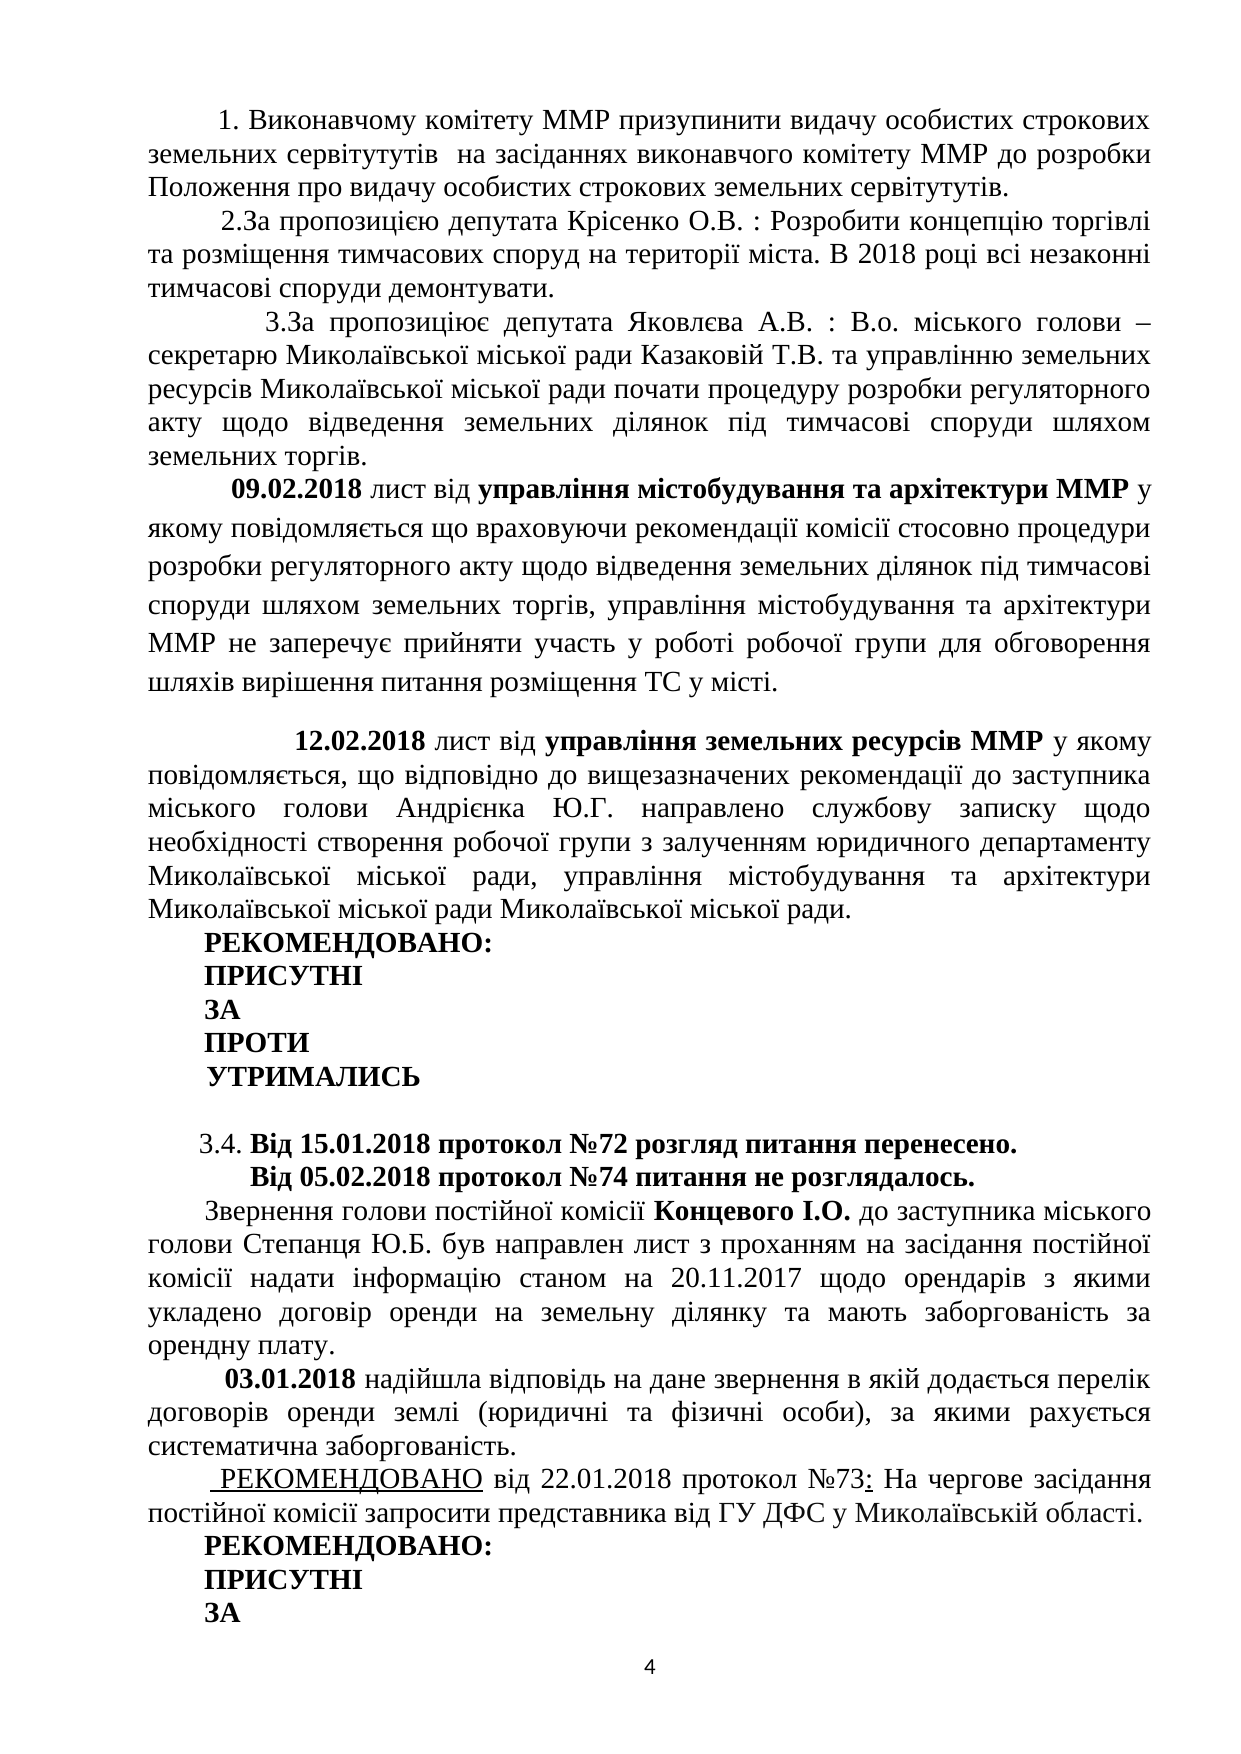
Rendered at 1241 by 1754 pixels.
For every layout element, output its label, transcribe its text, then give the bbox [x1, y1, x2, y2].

text 3.4. Від 15.01.2018 протокол №72 розгляд питання перенесено. [148, 1126, 1152, 1159]
text 3.За пропозиціює депутата Яковлєва А.В. : В.о. міського голови – секретарю Миколаївської міської ради Казаковій Т.В. та управлінню земельних ресурсів Миколаївської міської ради почати процедуру розробки регуляторного акту щодо відведення земельних ділянок під тимчасові споруди шляхом земельних торгів. [148, 304, 1152, 471]
text УТРИМАЛИСЬ [148, 1059, 1152, 1092]
text ПРОТИ [148, 1025, 1152, 1059]
text 12.02.2018 лист від управління земельних ресурсів ММР у якому повідомляється, що відповідно до вищезазначених рекомендації до заступника міського голови Андрієнка Ю.Г. направлено службову записку щодо необхідності створення робочої групи з залученням юридичного департаменту Миколаївської міської ради, управління містобудування та архітектури Миколаївської міської ради Миколаївської міської ради. [148, 723, 1152, 925]
text ЗА [148, 1596, 1152, 1629]
text 09.02.2018 лист від управління містобудування та архітектури ММР у якому повідомляється що враховуючи рекомендації комісії стосовно процедури розробки регуляторного акту щодо відведення земельних ділянок під тимчасові споруди шляхом земельних торгів, управління містобудування та архітектури ММР не заперечує прийняти участь у роботі робочої групи для обговорення шляхів вирішення питання розміщення ТС у місті. [148, 471, 1152, 698]
text 03.01.2018 надійшла відповідь на дане звернення в якій додається перелік договорів оренди землі (юридичні та фізичні особи), за якими рахується систематична заборгованість. [148, 1361, 1152, 1461]
text ПРИСУТНІ [148, 1562, 1152, 1596]
text 2.За пропозицією депутата Крісенко О.В. : Розробити концепцію торгівлі та розміщення тимчасових споруд на території міста. В 2018 році всі незаконні тимчасові споруди демонтувати. [148, 203, 1152, 304]
text РЕКОМЕНДОВАНО від 22.01.2018 протокол №73: На чергове засідання постійної комісії запросити представника від ГУ ДФС у Миколаївській області. [148, 1461, 1152, 1528]
text ЗА [148, 992, 1152, 1025]
text РЕКОМЕНДОВАНО: [148, 1528, 1152, 1562]
text Звернення голови постійної комісії Концевого І.О. до заступника міського голови Степанця Ю.Б. був направлен лист з проханням на засідання постійної комісії надати інформацію станом на 20.11.2017 щодо орендарів з якими укладено договір оренди на земельну ділянку та мають заборгованість за орендну плату. [148, 1193, 1152, 1361]
text Від 05.02.2018 протокол №74 питання не розглядалось. [148, 1159, 1152, 1193]
text РЕКОМЕНДОВАНО: [148, 925, 1152, 958]
text 1. Виконавчому комітету ММР призупинити видачу особистих строкових земельних сервітутутів на засіданнях виконавчого комітету ММР до розробки Положення про видачу особистих строкових земельних сервітутутів. [148, 102, 1152, 203]
text ПРИСУТНІ [148, 958, 1152, 992]
